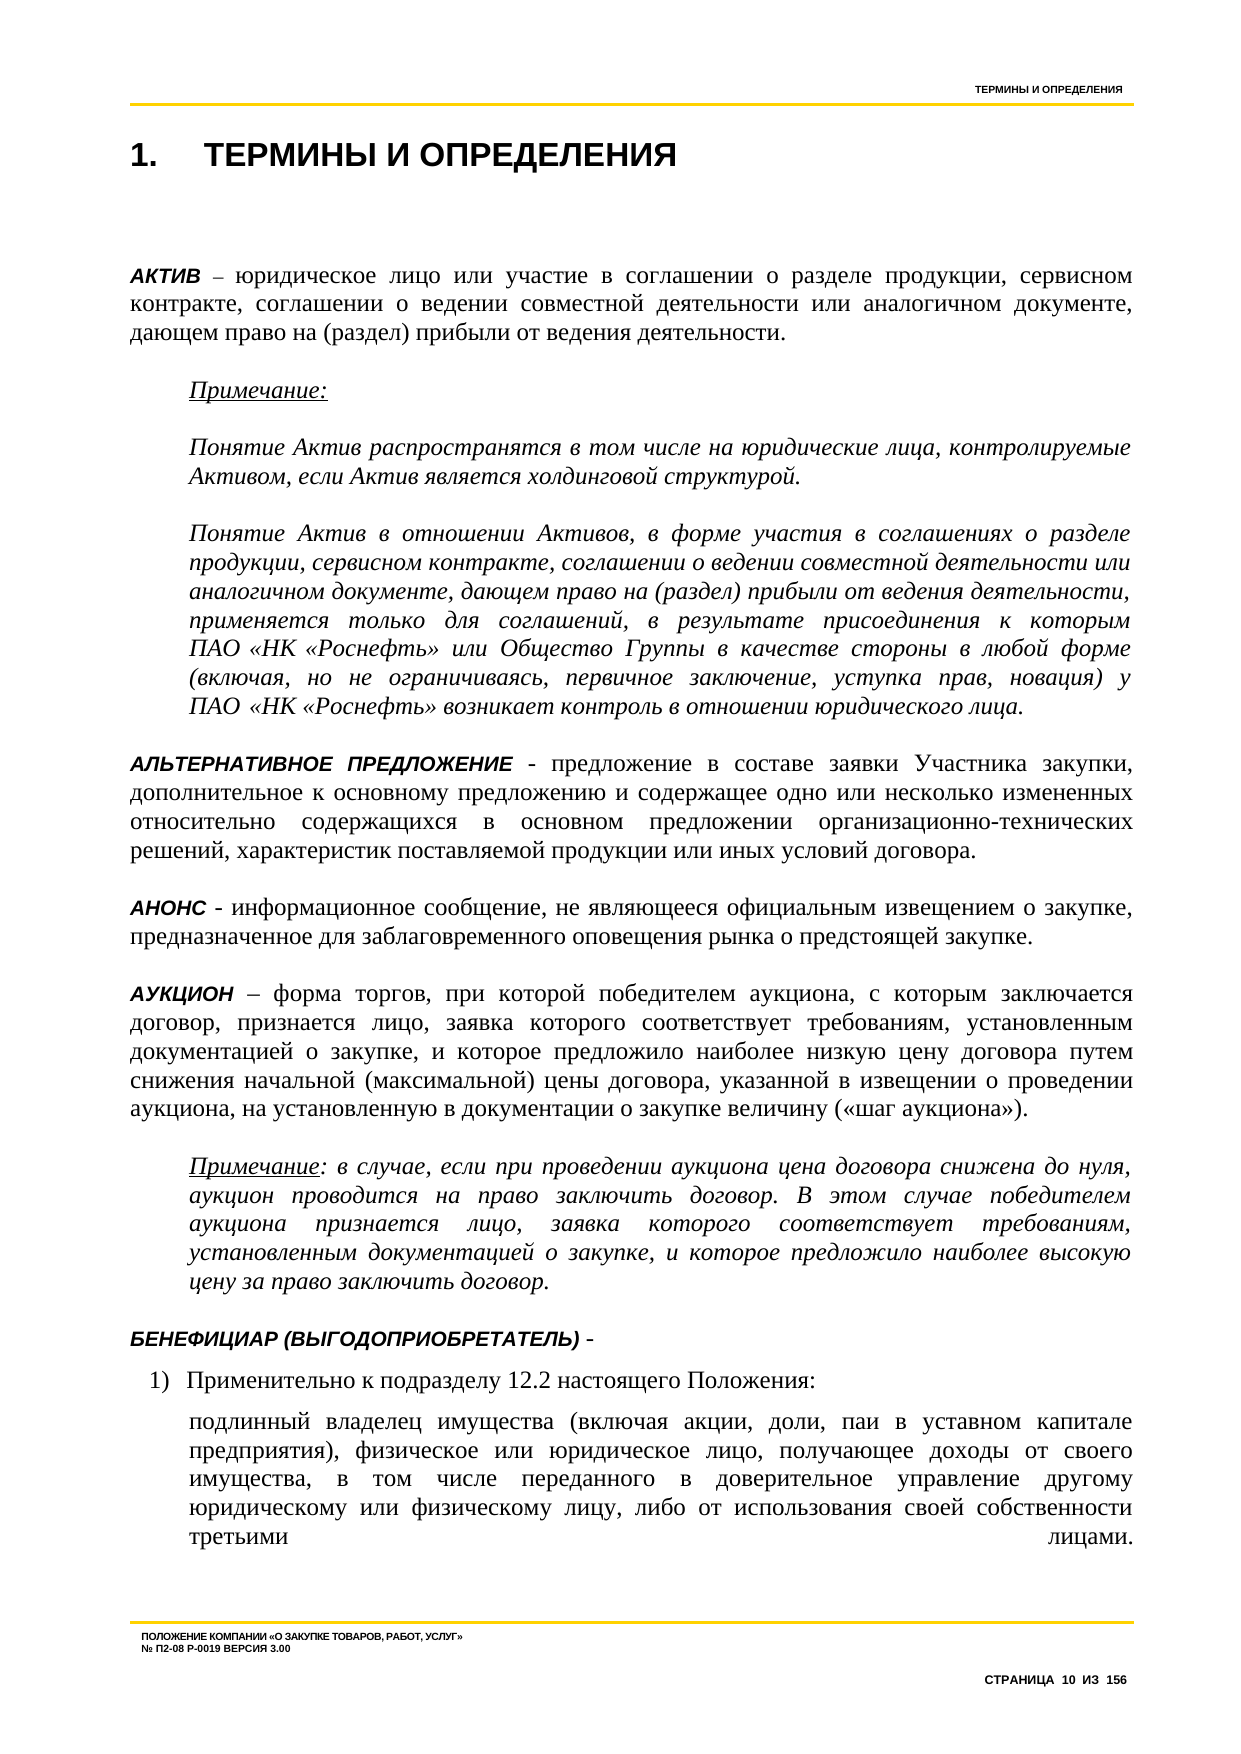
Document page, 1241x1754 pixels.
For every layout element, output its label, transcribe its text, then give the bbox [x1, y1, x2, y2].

list Применительно к подразделу 12.2 настоящего Положения: [149, 1365, 1134, 1393]
text АКТИВ – юридическое лицо или участие в соглашении о разделе продукции, сервисном контракте, соглашении о ведении совместной деятельности или аналогичном документе, дающем право на (раздел) прибыли от ведения деятельности. [130, 260, 1134, 346]
list подлинный владелец имущества (включая акции, доли, паи в уставном капитале предприятия), физическое или юридическое лицо, получающее доходы от своего имущества, в том числе переданного в доверительное управление другому юридическому или физическому лицу, либо от использования своей собственности третьими лицами. [189, 1406, 1134, 1578]
text Понятие Актив в отношении Активов, в форме участия в соглашениях о разделе продукции, сервисном контракте, соглашении о ведении совместной деятельности или аналогичном документе, дающем право на (раздел) прибыли от ведения деятельности, применяется только для соглашений, в результате присоединения к которым ПАО «НК «Роснефть» или Общество Группы в качестве стороны в любой форме (включая, но не ограничиваясь, первичное заключение, уступка прав, новация) у ПАО «НК «Роснефть» возникает контроль в отношении юридического лица. [189, 518, 1134, 720]
text АНОНС - информационное сообщение, не являющееся официальным извещением о закупке, предназначенное для заблаговременного оповещения рынка о предстоящей закупке. [130, 892, 1134, 950]
text Примечание: в случае, если при проведении аукциона цена договора снижена до нуля, аукцион проводится на право заключить договор. В этом случае победителем аукциона признается лицо, заявка которого соответствует требованиям, установленным документацией о закупке, и которое предложило наиболее высокую цену за право заключить договор. [189, 1151, 1134, 1295]
text Понятие Актив распространятся в том числе на юридические лица, контролируемые Активом, если Актив является холдинговой структурой. [189, 432, 1134, 490]
text ТЕРМИНЫ И ОПРЕДЕЛЕНИЯ [130, 135, 1134, 173]
text Примечание: [189, 375, 1134, 403]
text АЛЬТЕРНАТИВНОЕ ПРЕДЛОЖЕНИЕ - предложение в составе заявки Участника закупки, дополнительное к основному предложению и содержащее одно или несколько измененных относительно содержащихся в основном предложении организационно-технических решений, характеристик поставляемой продукции или иных условий договора. [130, 748, 1134, 863]
text БЕНЕФИЦИАР (ВЫГОДОПРИОБРЕТАТЕЛЬ) - [130, 1323, 1134, 1352]
text АУКЦИОН – форма торгов, при которой победителем аукциона, с которым заключается договор, признается лицо, заявка которого соответствует требованиям, установленным документацией о закупке, и которое предложило наиболее низкую цену договора путем снижения начальной (максимальной) цены договора, указанной в извещении о проведении аукциона, на установленную в документации о закупке величину («шаг аукциона»). [130, 978, 1134, 1122]
